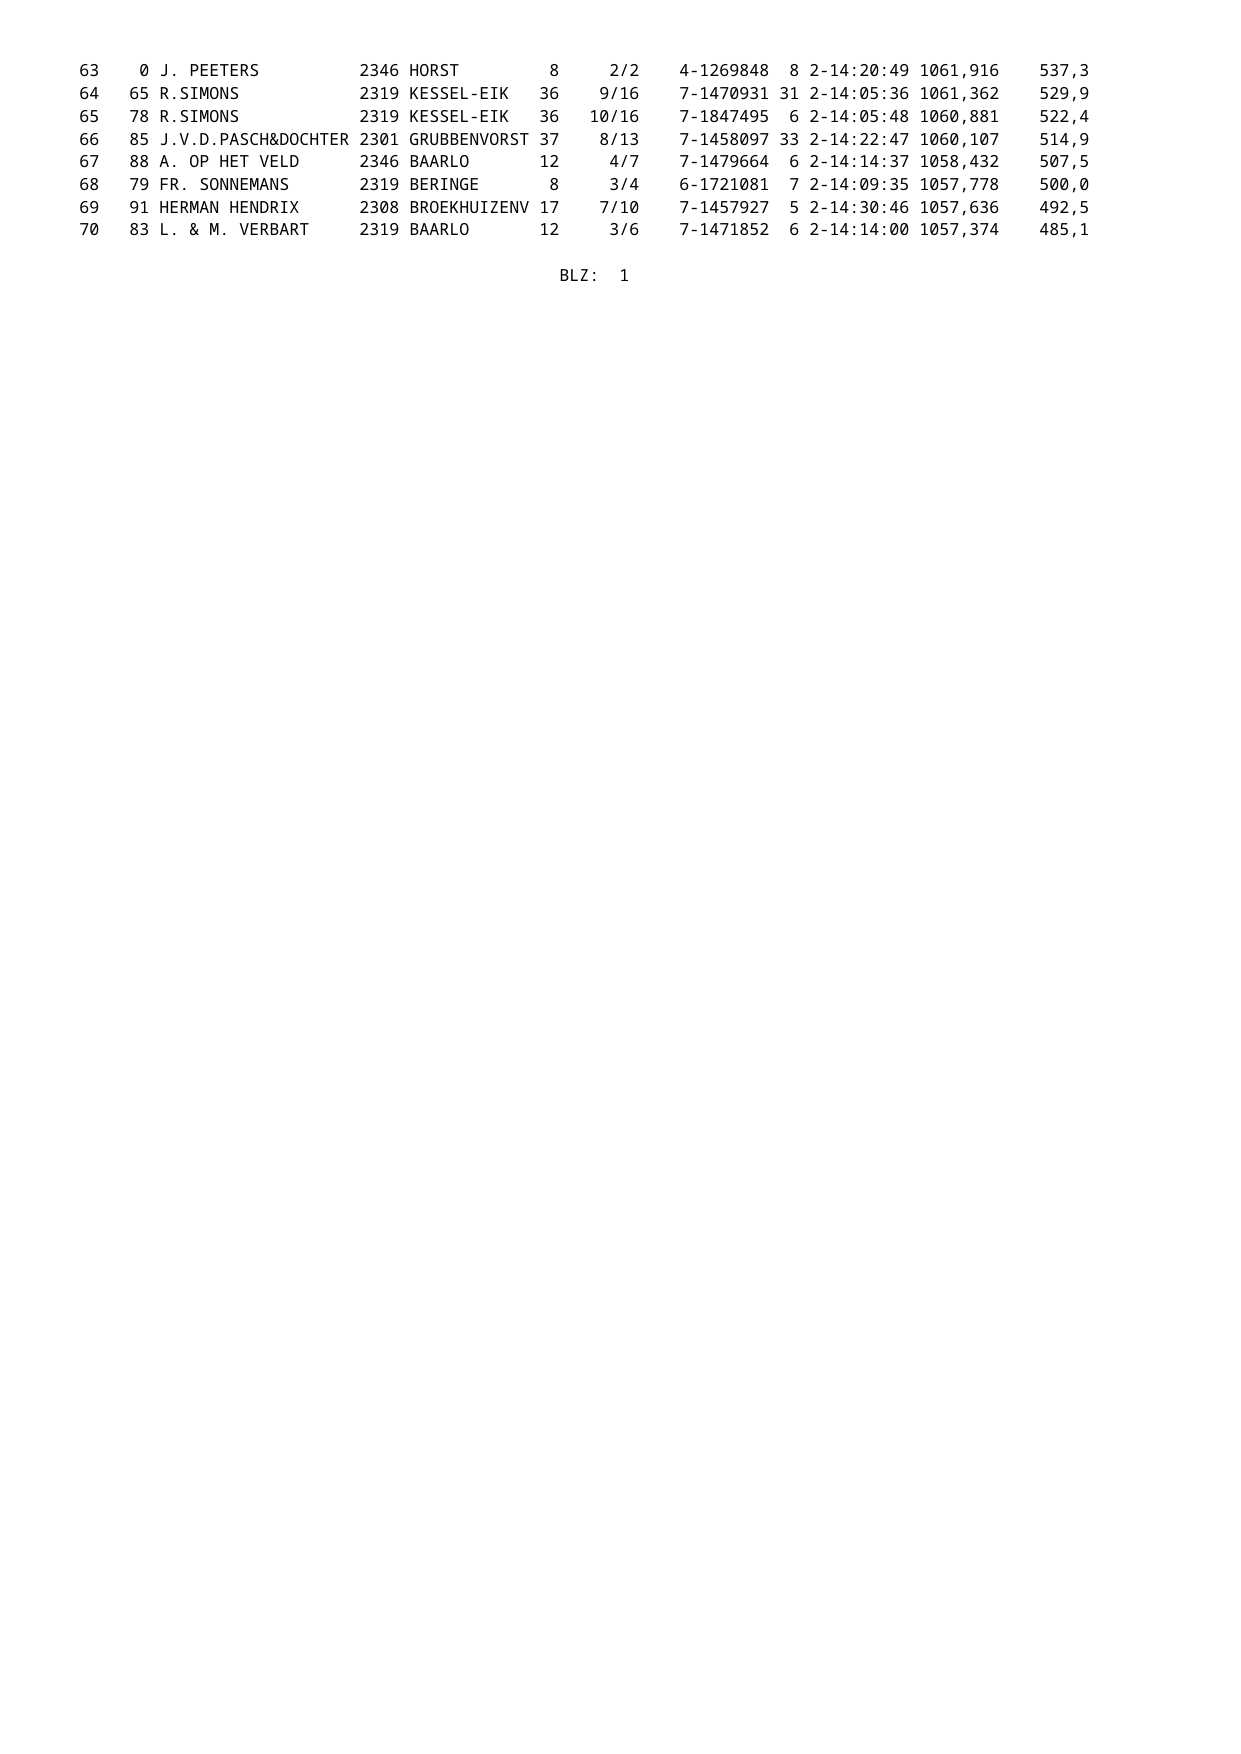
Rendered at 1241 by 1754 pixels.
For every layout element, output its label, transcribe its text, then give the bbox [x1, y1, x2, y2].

text 66 85 J.V.D.PASCH&DOCHTER 2301 GRUBBENVORST 37 8/13 7-1458097 33 2-14:22:47 1060,107 514,9 [59, 127, 1181, 150]
text 63 0 J. PEETERS 2346 HORST 8 2/2 4-1269848 8 2-14:20:49 1061,916 537,3 [59, 59, 1181, 82]
text 70 83 L. & M. VERBART 2319 BAARLO 12 3/6 7-1471852 6 2-14:14:00 1057,374 485,1 [59, 218, 1181, 241]
text 64 65 R.SIMONS 2319 KESSEL-EIK 36 9/16 7-1470931 31 2-14:05:36 1061,362 529,9 [59, 82, 1181, 104]
text 68 79 FR. SONNEMANS 2319 BERINGE 8 3/4 6-1721081 7 2-14:09:35 1057,778 500,0 [59, 173, 1181, 195]
text 67 88 A. OP HET VELD 2346 BAARLO 12 4/7 7-1479664 6 2-14:14:37 1058,432 507,5 [59, 150, 1181, 173]
text 65 78 R.SIMONS 2319 KESSEL-EIK 36 10/16 7-1847495 6 2-14:05:48 1060,881 522,4 [59, 104, 1181, 127]
text BLZ: 1 [59, 263, 1181, 286]
text 69 91 HERMAN HENDRIX 2308 BROEKHUIZENV 17 7/10 7-1457927 5 2-14:30:46 1057,636 492,5 [59, 195, 1181, 218]
